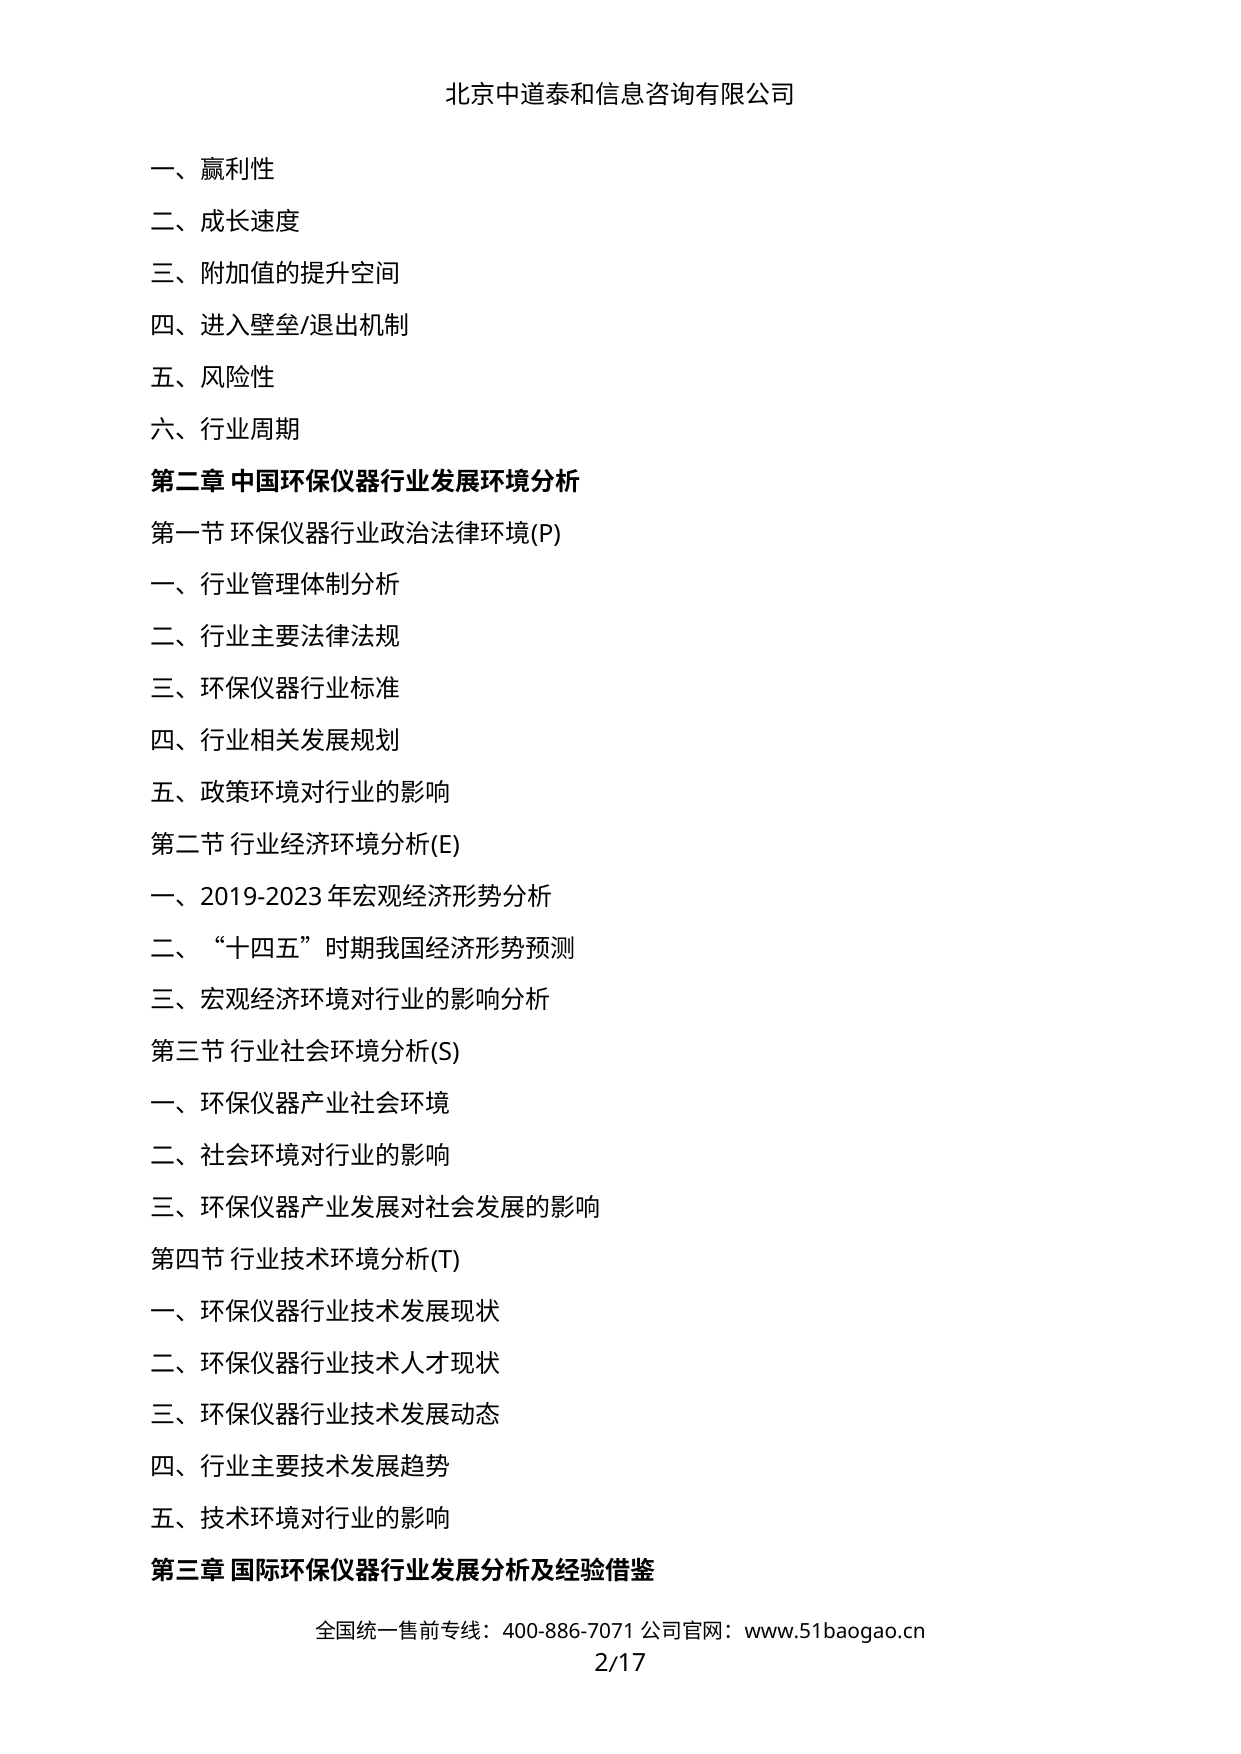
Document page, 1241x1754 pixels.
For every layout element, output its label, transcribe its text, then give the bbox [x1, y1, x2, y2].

text 二、社会环境对行业的影响 [150, 1136, 1090, 1172]
text 第三节 行业社会环境分析(S) [150, 1032, 1090, 1068]
text 三、宏观经济环境对行业的影响分析 [150, 980, 1090, 1016]
text 四、行业相关发展规划 [150, 721, 1090, 757]
text 一、环保仪器行业技术发展现状 [150, 1291, 1090, 1327]
text 五、技术环境对行业的影响 [150, 1499, 1090, 1535]
text 五、风险性 [150, 357, 1090, 394]
text 一、赢利性 [150, 150, 1090, 186]
text 第一节 环保仪器行业政治法律环境(P) [150, 513, 1090, 549]
text 二、行业主要法律法规 [150, 617, 1090, 653]
text 第三章 国际环保仪器行业发展分析及经验借鉴 [150, 1551, 1090, 1587]
text 二、成长速度 [150, 202, 1090, 238]
text 第四节 行业技术环境分析(T) [150, 1239, 1090, 1276]
text 三、附加值的提升空间 [150, 254, 1090, 290]
text 四、行业主要技术发展趋势 [150, 1447, 1090, 1483]
text 六、行业周期 [150, 409, 1090, 446]
text 第二章 中国环保仪器行业发展环境分析 [150, 461, 1090, 497]
text 一、环保仪器产业社会环境 [150, 1084, 1090, 1120]
text 三、环保仪器产业发展对社会发展的影响 [150, 1187, 1090, 1224]
text 一、行业管理体制分析 [150, 565, 1090, 601]
text 二、环保仪器行业技术人才现状 [150, 1343, 1090, 1379]
text 二、“十四五”时期我国经济形势预测 [150, 928, 1090, 964]
text 三、环保仪器行业技术发展动态 [150, 1395, 1090, 1431]
text 五、政策环境对行业的影响 [150, 772, 1090, 809]
text 一、2019-2023年宏观经济形势分析 [150, 876, 1090, 912]
text 四、进入壁垒/退出机制 [150, 306, 1090, 342]
text 第二节 行业经济环境分析(E) [150, 824, 1090, 861]
text 三、环保仪器行业标准 [150, 669, 1090, 705]
